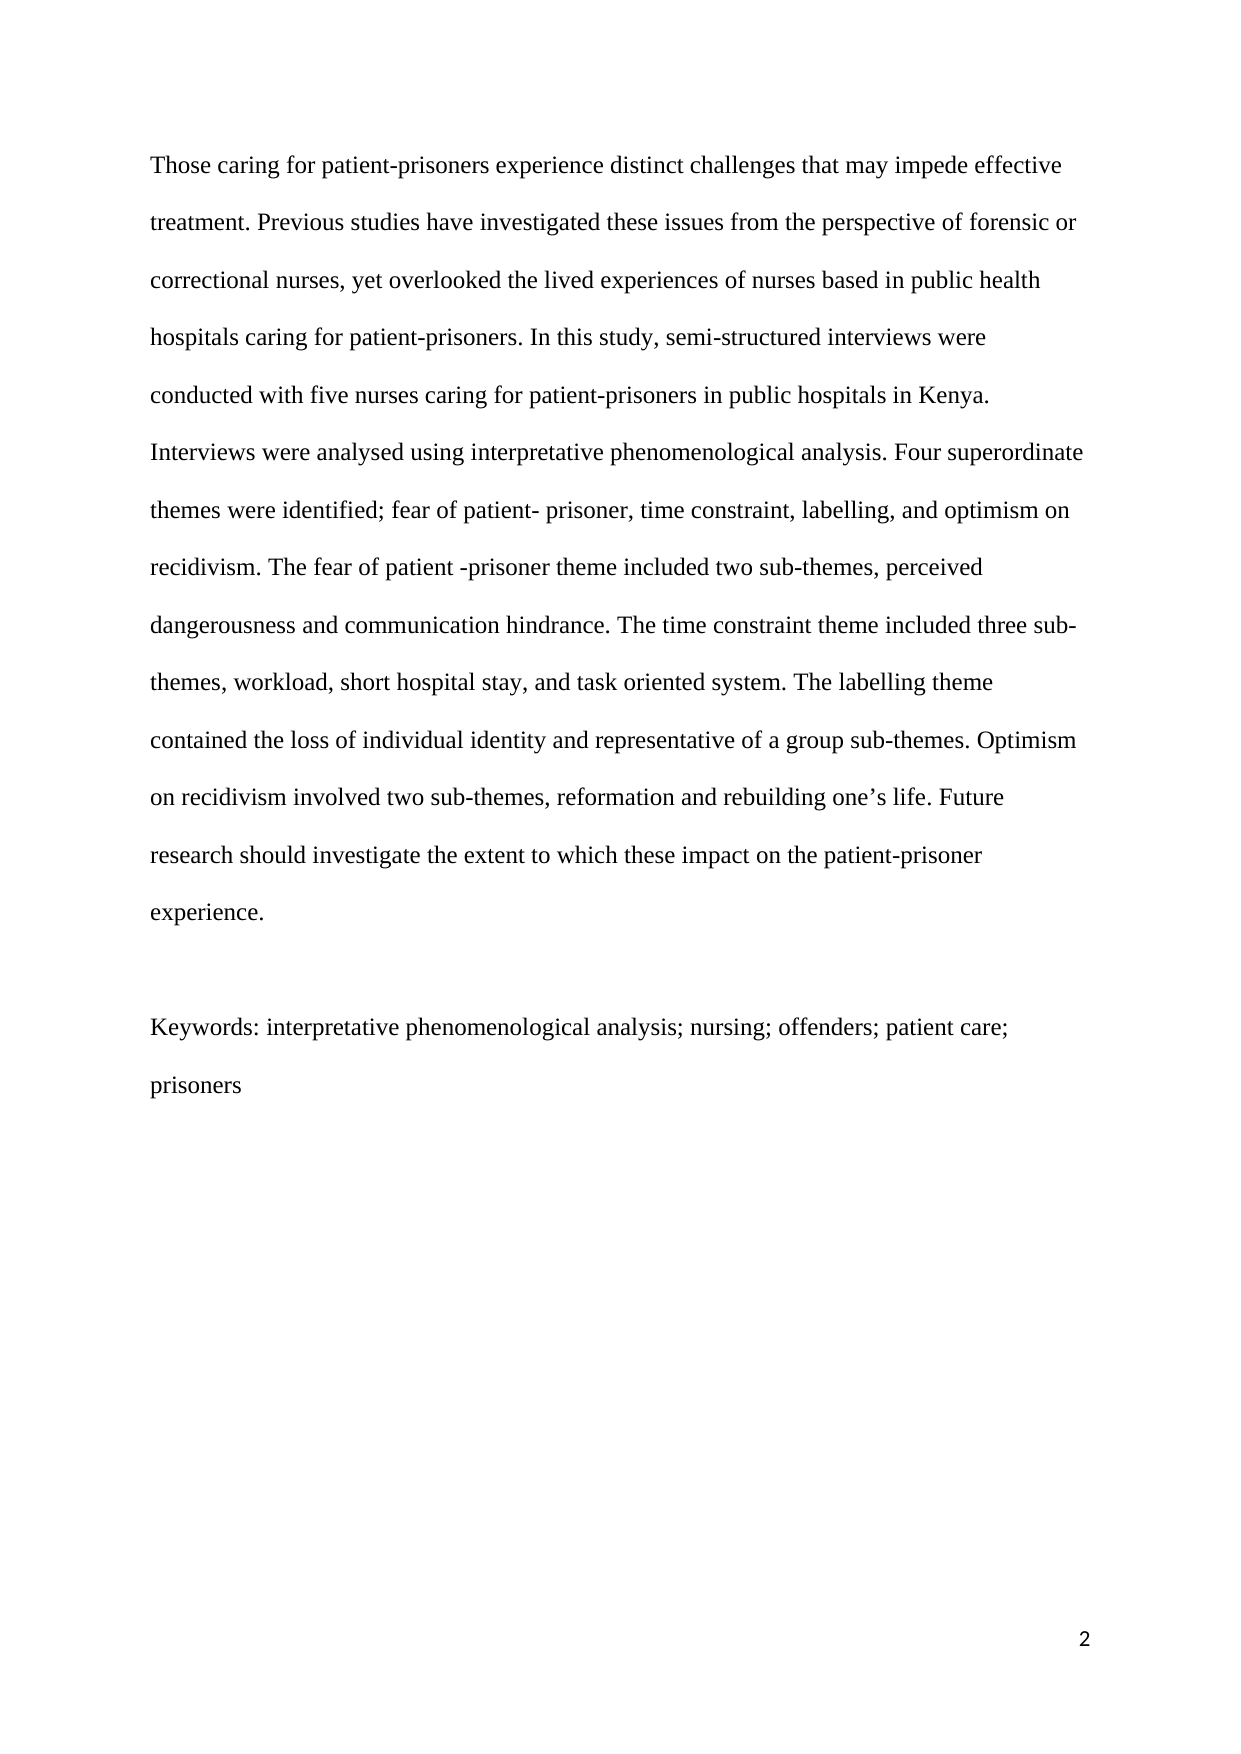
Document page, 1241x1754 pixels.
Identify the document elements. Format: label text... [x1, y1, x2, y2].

text Keywords: interpretative phenomenological analysis; nursing; offenders; patient care; prisoners [150, 1012, 1090, 1099]
text Those caring for patient-prisoners experience distinct challenges that may impede effective treatment. Previous studies have investigated these issues from the perspective of forensic or correctional nurses, yet overlooked the lived experiences of nurses based in public health hospitals caring for patient-prisoners. In this study, semi-structured interviews were conducted with five nurses caring for patient-prisoners in public hospitals in Kenya. Interviews were analysed using interpretative phenomenological analysis. Four superordinate themes were identified; fear of patient- prisoner, time constraint, labelling, and optimism on recidivism. The fear of patient -prisoner theme included two sub-themes, perceived dangerousness and communication hindrance. The time constraint theme included three sub-themes, workload, short hospital stay, and task oriented system. The labelling theme contained the loss of individual identity and representative of a group sub-themes. Optimism on recidivism involved two sub-themes, reformation and rebuilding one’s life. Future research should investigate the extent to which these impact on the patient-prisoner experience. [150, 150, 1090, 926]
